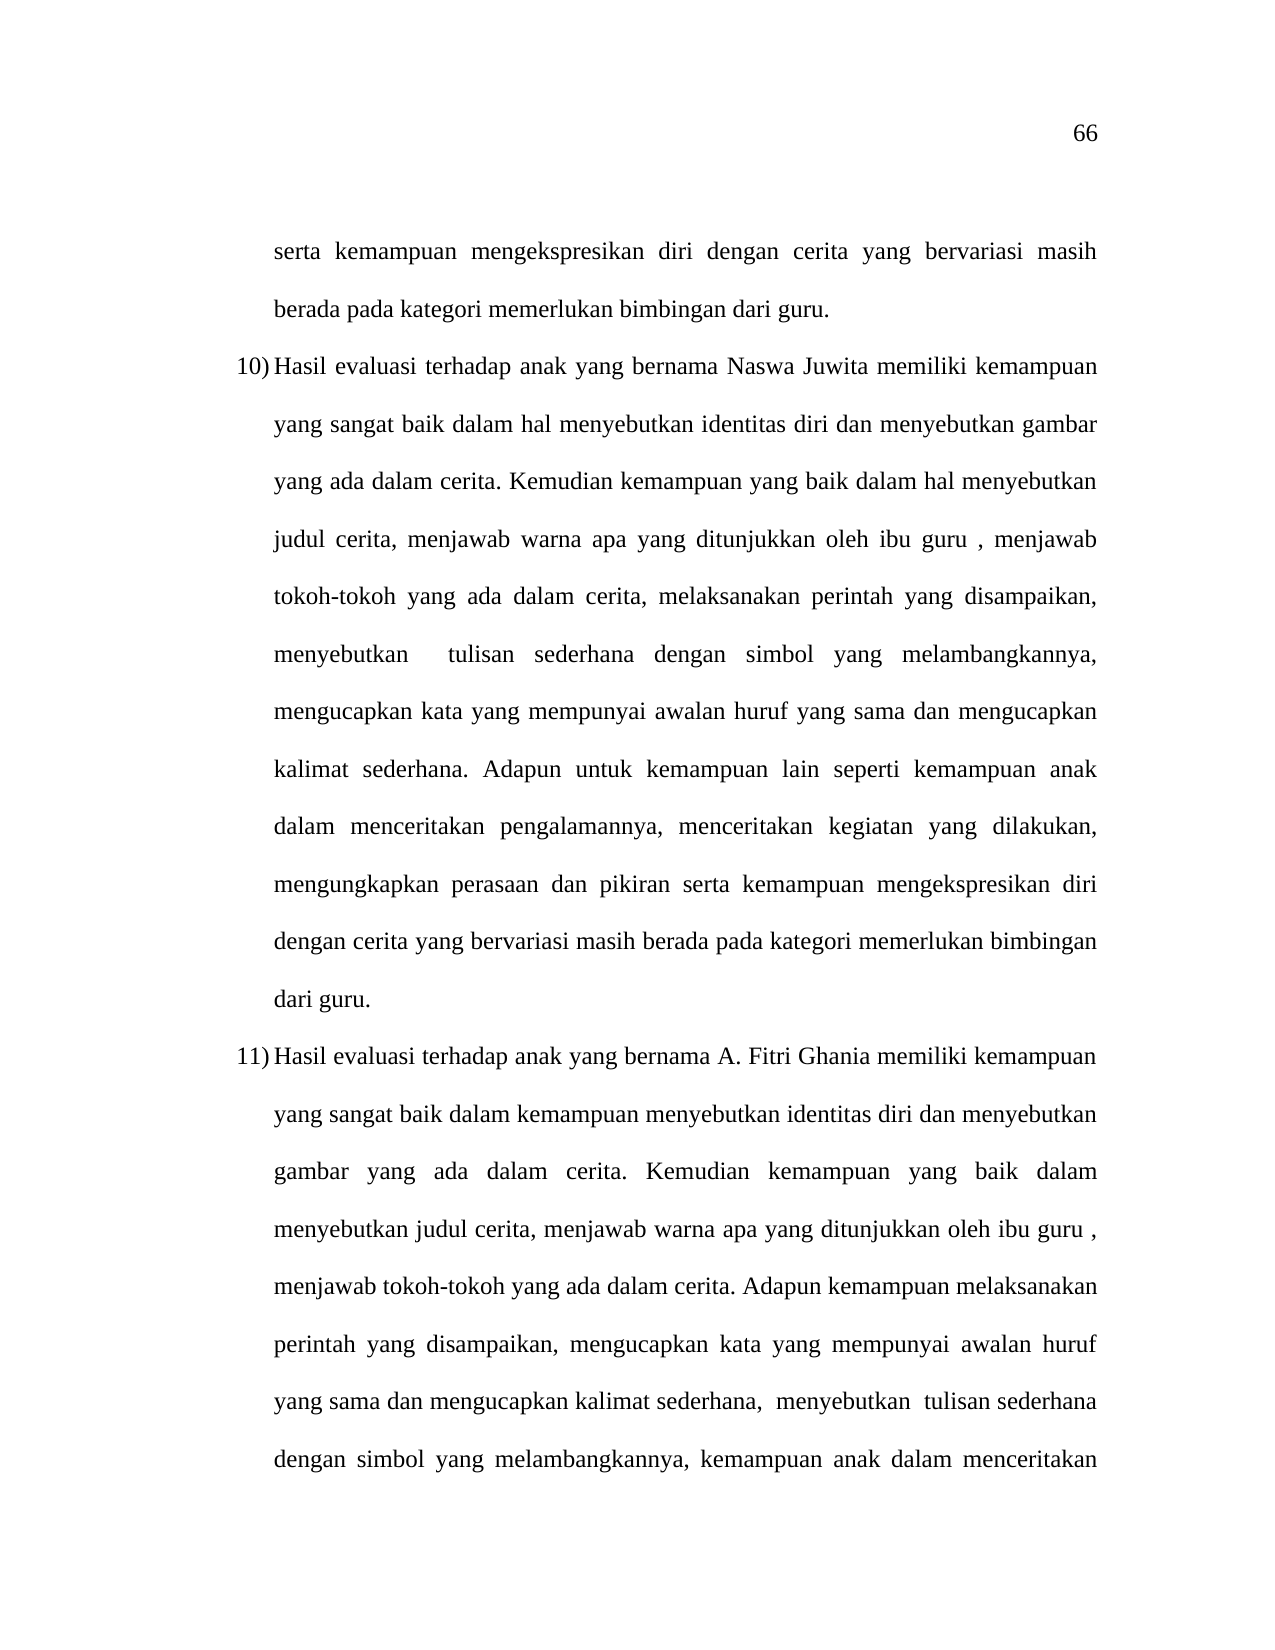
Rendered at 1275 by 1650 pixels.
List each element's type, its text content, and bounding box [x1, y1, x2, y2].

list Hasil evaluasi terhadap anak yang bernama Naswa Juwita memiliki kemampuan yang sangat baik dalam hal menyebutkan identitas diri dan menyebutkan gambar yang ada dalam cerita. Kemudian kemampuan yang baik dalam hal menyebutkan judul cerita, menjawab warna apa yang ditunjukkan oleh ibu guru , menjawab tokoh-tokoh yang ada dalam cerita, melaksanakan perintah yang disampaikan, menyebutkan tulisan sederhana dengan simbol yang melambangkannya, mengucapkan kata yang mempunyai awalan huruf yang sama dan mengucapkan kalimat sederhana. Adapun untuk kemampuan lain seperti kemampuan anak dalam menceritakan pengalamannya, menceritakan kegiatan yang dilakukan, mengungkapkan perasaan dan pikiran serta kemampuan mengekspresikan diri dengan cerita yang bervariasi masih berada pada kategori memerlukan bimbingan dari guru. [236, 351, 1098, 1012]
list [236, 1041, 1098, 1472]
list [236, 236, 1098, 322]
